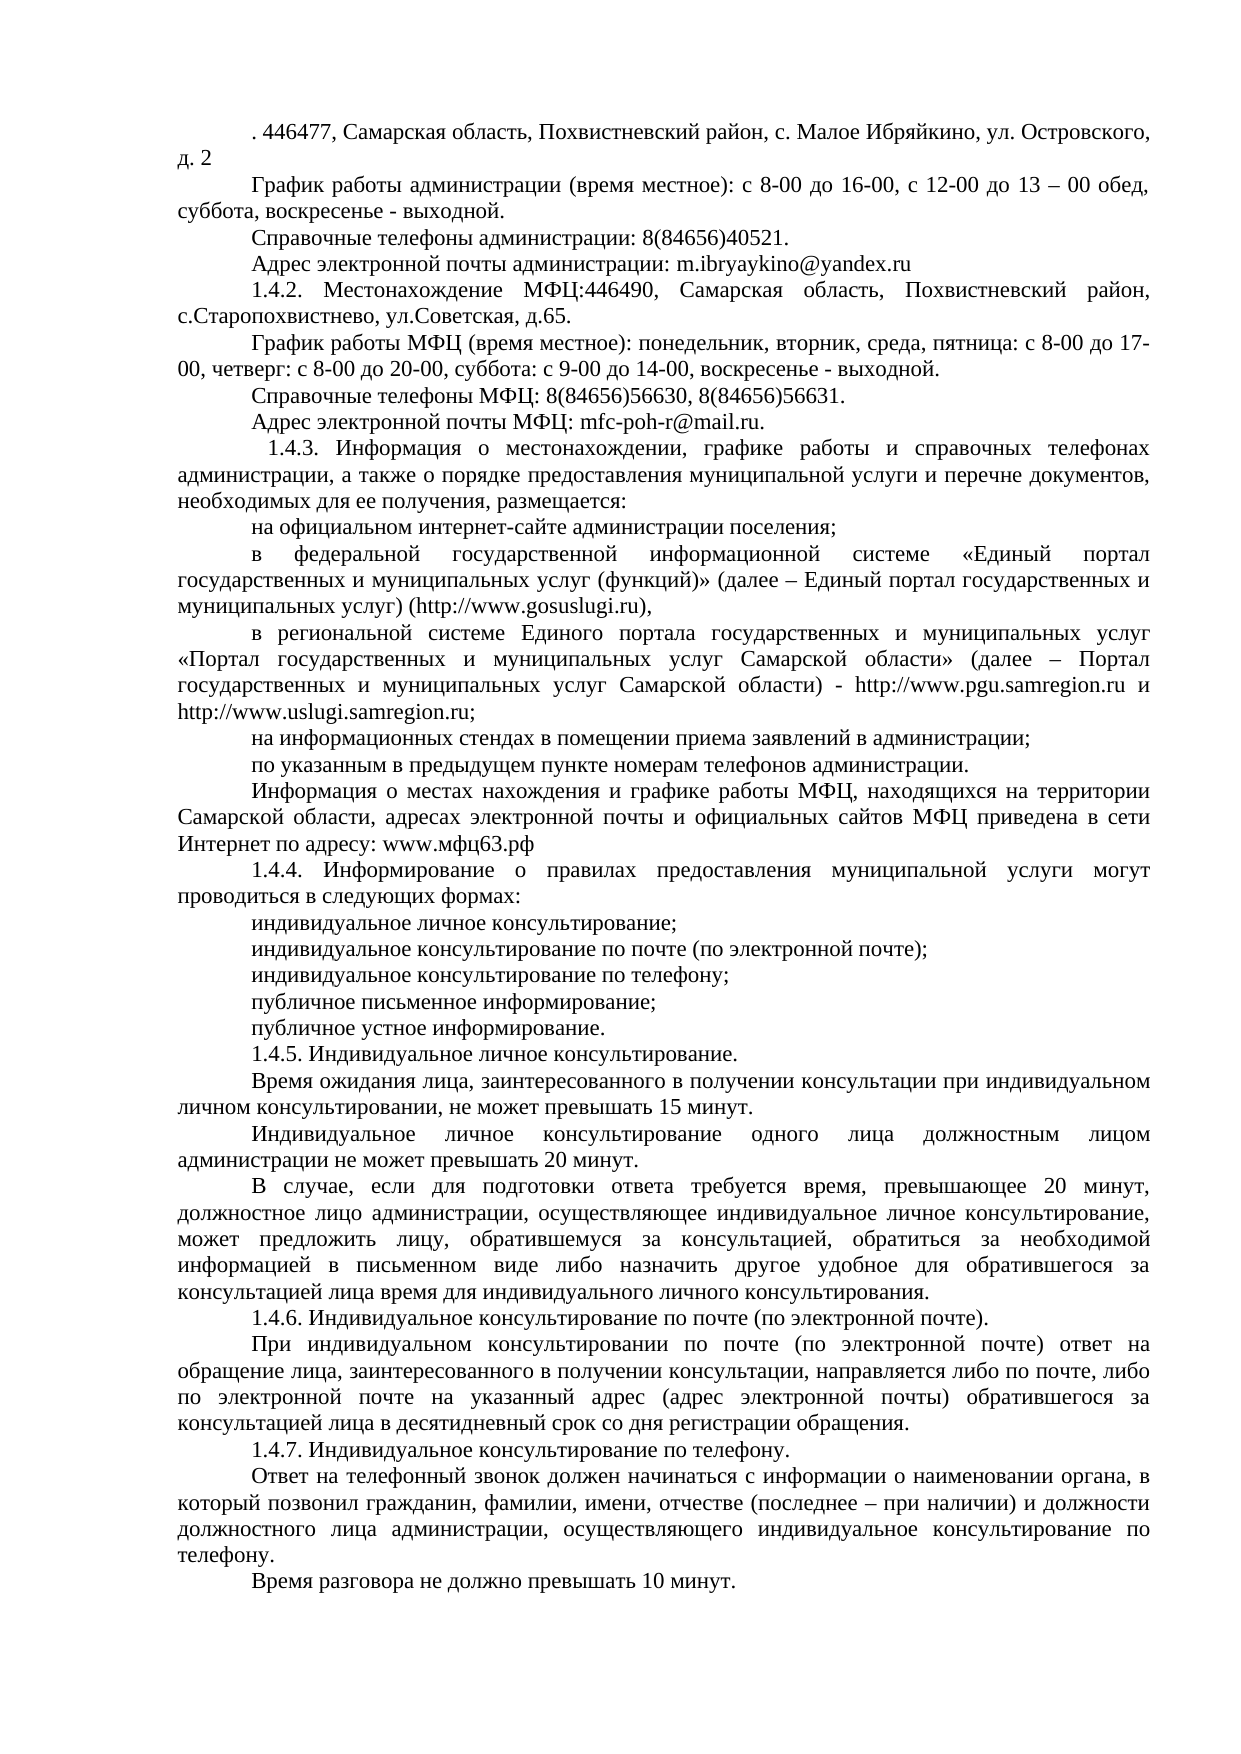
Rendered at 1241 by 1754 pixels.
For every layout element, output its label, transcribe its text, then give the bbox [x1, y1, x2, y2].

text на информационных стендах в помещении приема заявлений в администрации; [177, 724, 1152, 751]
text индивидуальное консультирование по почте (по электронной почте); [177, 935, 1152, 961]
text . 446477, Самарская область, Похвистневский район, с. Малое Ибряйкино, ул. Островского, д. 2 [177, 118, 1152, 171]
text Время ожидания лица, заинтересованного в получении консультации при индивидуальном личном консультировании, не может превышать 15 минут. [177, 1067, 1152, 1119]
text 1.4.2. Местонахождение МФЦ:446490, Самарская область, Похвистневский район, с.Старопохвистнево, ул.Советская, д.65. [177, 276, 1152, 329]
text 1.4.4. Информирование о правилах предоставления муниципальной услуги могут проводиться в следующих формах: [177, 856, 1152, 909]
text В случае, если для подготовки ответа требуется время, превышающее 20 минут, должностное лицо администрации, осуществляющее индивидуальное личное консультирование, может предложить лицу, обратившемуся за консультацией, обратиться за необходимой информацией в письменном виде либо назначить другое удобное для обратившегося за консультацией лица время для индивидуального личного консультирования. [177, 1172, 1152, 1304]
text на официальном интернет-сайте администрации поселения; [177, 513, 1152, 540]
text Ответ на телефонный звонок должен начинаться с информации о наименовании органа, в который позвонил гражданин, фамилии, имени, отчестве (последнее – при наличии) и должности должностного лица администрации, осуществляющего индивидуальное консультирование по телефону. [177, 1462, 1152, 1568]
text График работы МФЦ (время местное): понедельник, вторник, среда, пятница: с 8-00 до 17-00, четверг: с 8-00 до 20-00, суббота: с 9-00 до 14-00, воскресенье - выходной. [177, 329, 1152, 382]
text Адрес электронной почты МФЦ: mfc-poh-r@mail.ru. [177, 408, 1152, 434]
text публичное устное информирование. [251, 1014, 1152, 1041]
text в федеральной государственной информационной системе «Единый портал государственных и муниципальных услуг (функций)» (далее – Единый портал государственных и муниципальных услуг) (http://www.gosuslugi.ru), [177, 540, 1152, 619]
text Адрес электронной почты администрации: m.ibryaykino@yandex.ru [177, 250, 1152, 276]
text Индивидуальное личное консультирование одного лица должностным лицом администрации не может превышать 20 минут. [177, 1119, 1152, 1172]
text При индивидуальном консультировании по почте (по электронной почте) ответ на обращение лица, заинтересованного в получении консультации, направляется либо по почте, либо по электронной почте на указанный адрес (адрес электронной почты) обратившегося за консультацией лица в десятидневный срок со дня регистрации обращения. [177, 1330, 1152, 1436]
text индивидуальное личное консультирование; [251, 909, 1152, 935]
text График работы администрации (время местное): с 8-00 до 16-00, с 12-00 до 13 – 00 обед, суббота, воскресенье - выходной. [177, 171, 1152, 223]
text 1.4.3. Информация о местонахождении, графике работы и справочных телефонах администрации, а также о порядке предоставления муниципальной услуги и перечне документов, необходимых для ее получения, размещается: [177, 434, 1152, 513]
text Информация о местах нахождения и графике работы МФЦ, находящихся на территории Самарской области, адресах электронной почты и официальных сайтов МФЦ приведена в сети Интернет по адресу: www.мфц63.рф [177, 777, 1152, 856]
text индивидуальное консультирование по телефону; [251, 961, 1152, 988]
text публичное письменное информирование; [251, 988, 1152, 1014]
text 1.4.7. Индивидуальное консультирование по телефону. [177, 1436, 1152, 1462]
text в региональной системе Единого портала государственных и муниципальных услуг «Портал государственных и муниципальных услуг Самарской области» (далее – Портал государственных и муниципальных услуг Самарской области) - http://www.pgu.samregion.ru и http://www.uslugi.samregion.ru; [177, 619, 1152, 724]
text 1.4.6. Индивидуальное консультирование по почте (по электронной почте). [177, 1304, 1152, 1330]
text Время разговора не должно превышать 10 минут. [177, 1568, 1152, 1594]
text 1.4.5. Индивидуальное личное консультирование. [177, 1041, 1152, 1067]
text по указанным в предыдущем пункте номерам телефонов администрации. [177, 751, 1152, 777]
text Справочные телефоны администрации: 8(84656)40521. [177, 223, 1152, 250]
text Справочные телефоны МФЦ: 8(84656)56630, 8(84656)56631. [177, 382, 1152, 408]
